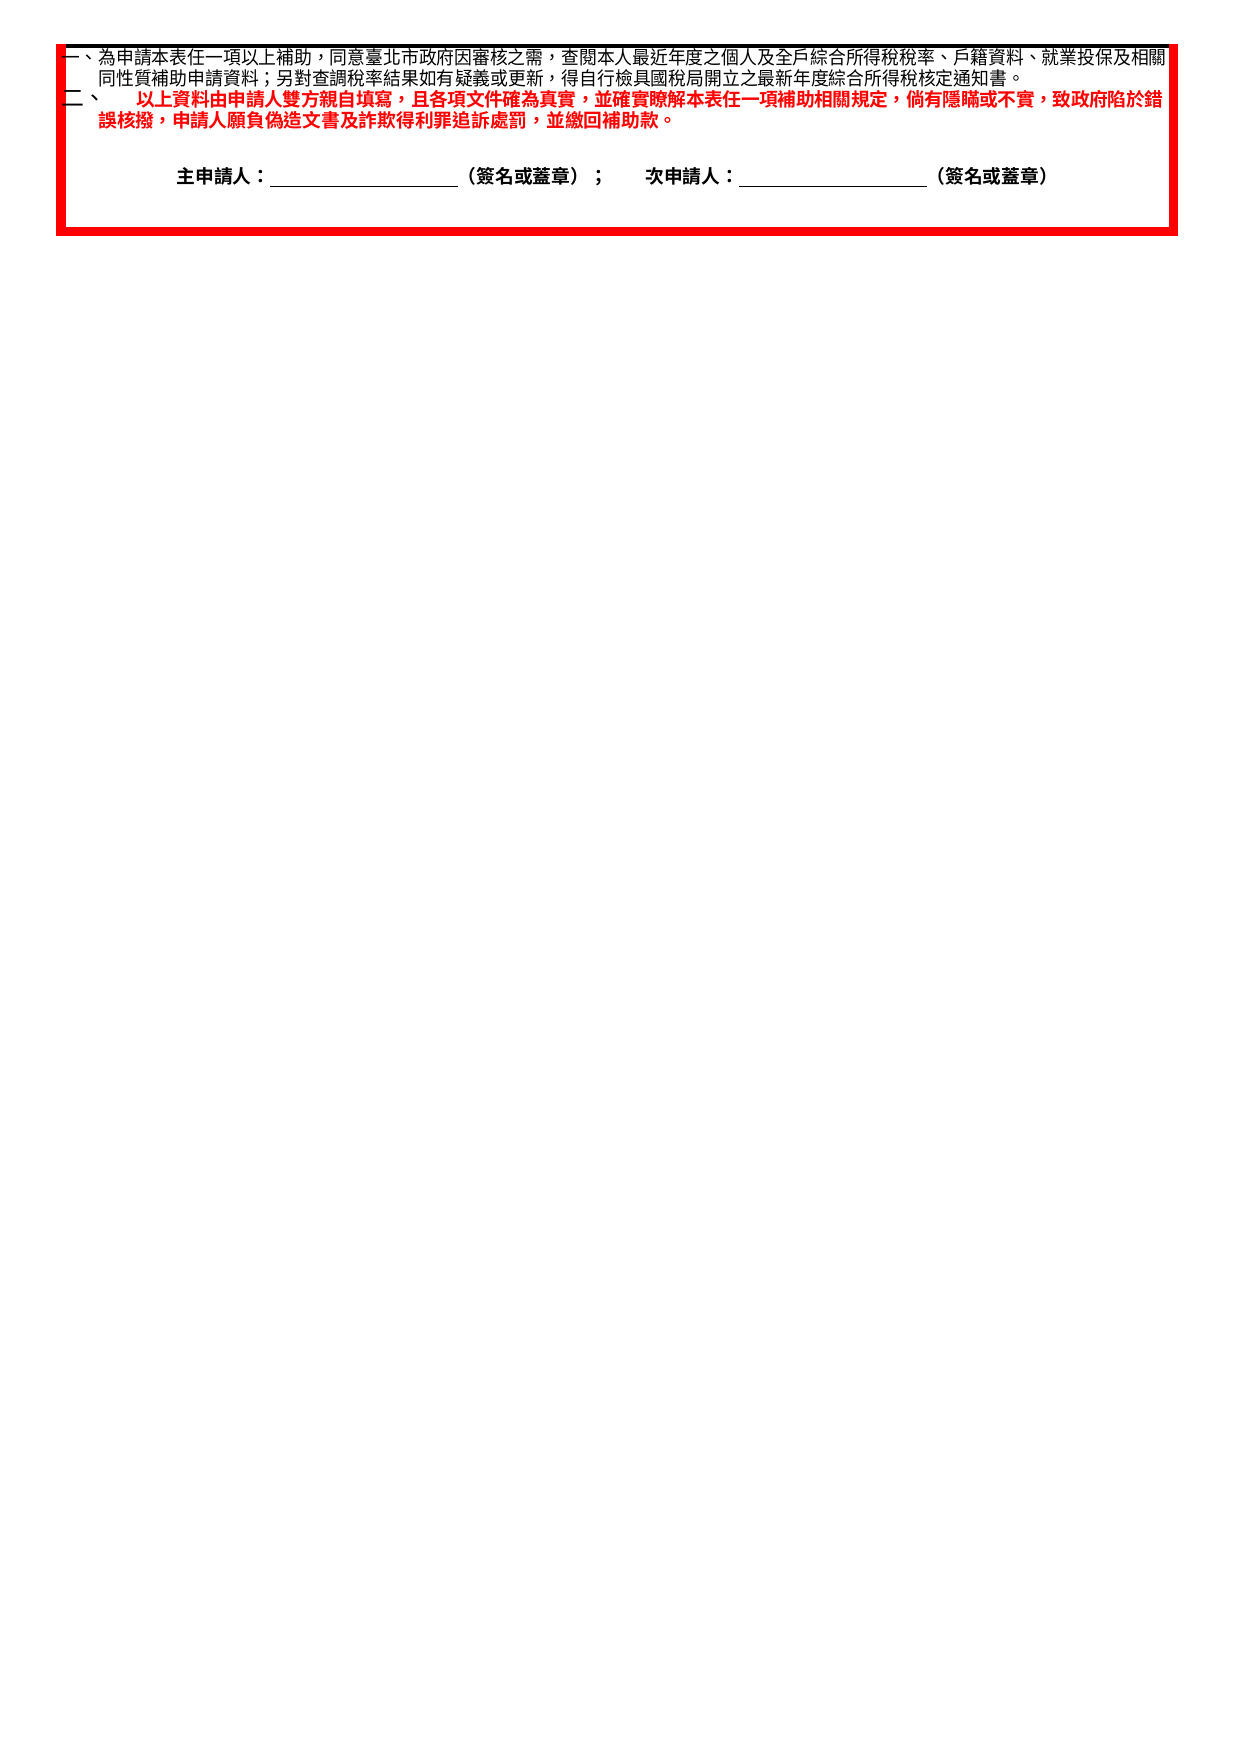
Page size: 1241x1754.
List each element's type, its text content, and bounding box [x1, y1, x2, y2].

table_cell 為申請本表任一項以上補助，同意臺北市政府因審核之需，查閱本人最近年度之個人及全戶綜合所得稅稅率、戶籍資料、就業投保及相關同性質補助申請資料；另對查調稅率結果如有疑義或更新，得自行檢具國稅局開立之最新年度綜合所得稅核定通知書。 以上資料由申請人雙方親自填寫，且各項文件確為真實，並確實瞭解本表任一項補助相關規定，倘有隱瞞或不實，致政府陷於錯誤核撥，申請人願負偽造文書及詐欺得利罪追訴處罰，並繳回補助款。 主申請人： （簽名或蓋章）； 次申請人： （簽名或蓋章） [66, 48, 1169, 227]
